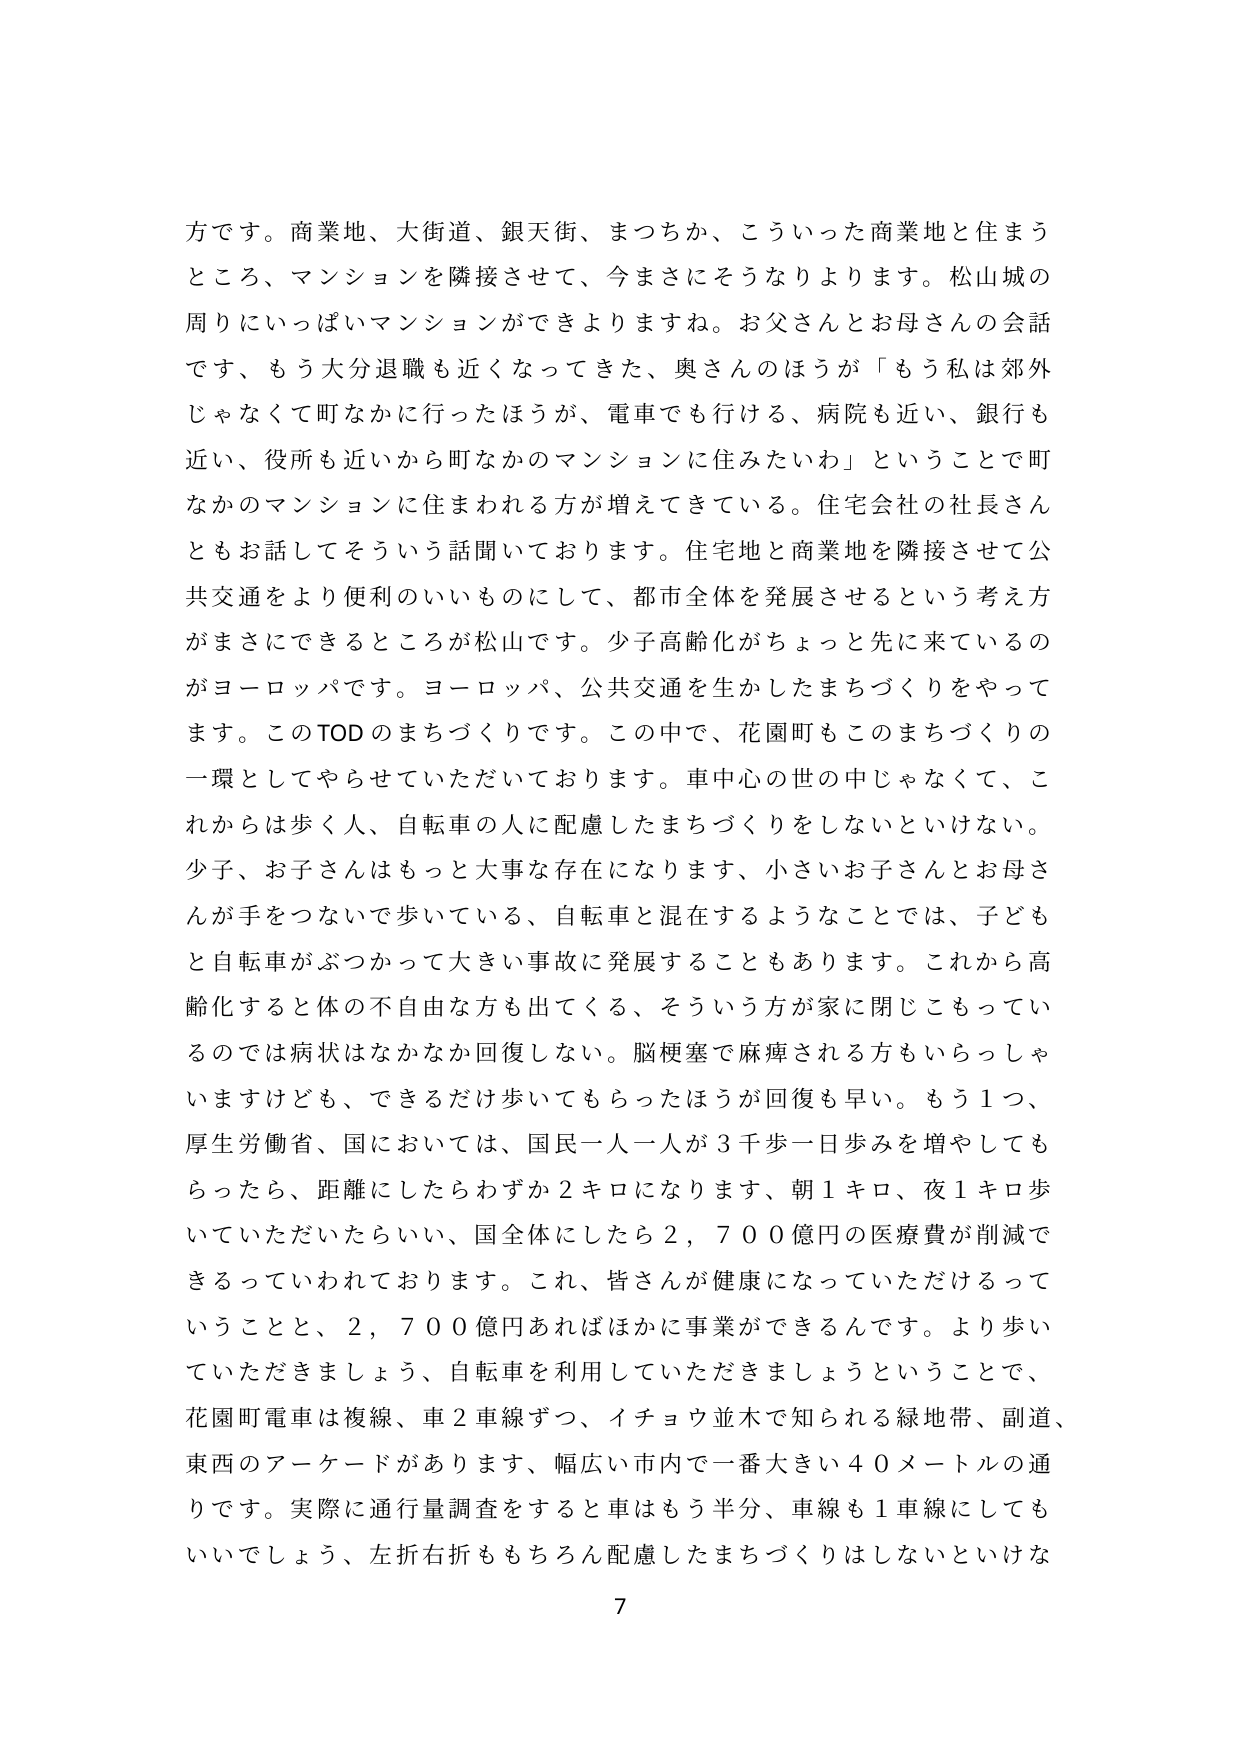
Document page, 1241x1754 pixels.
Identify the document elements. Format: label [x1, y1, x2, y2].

text [185, 207, 1055, 1576]
